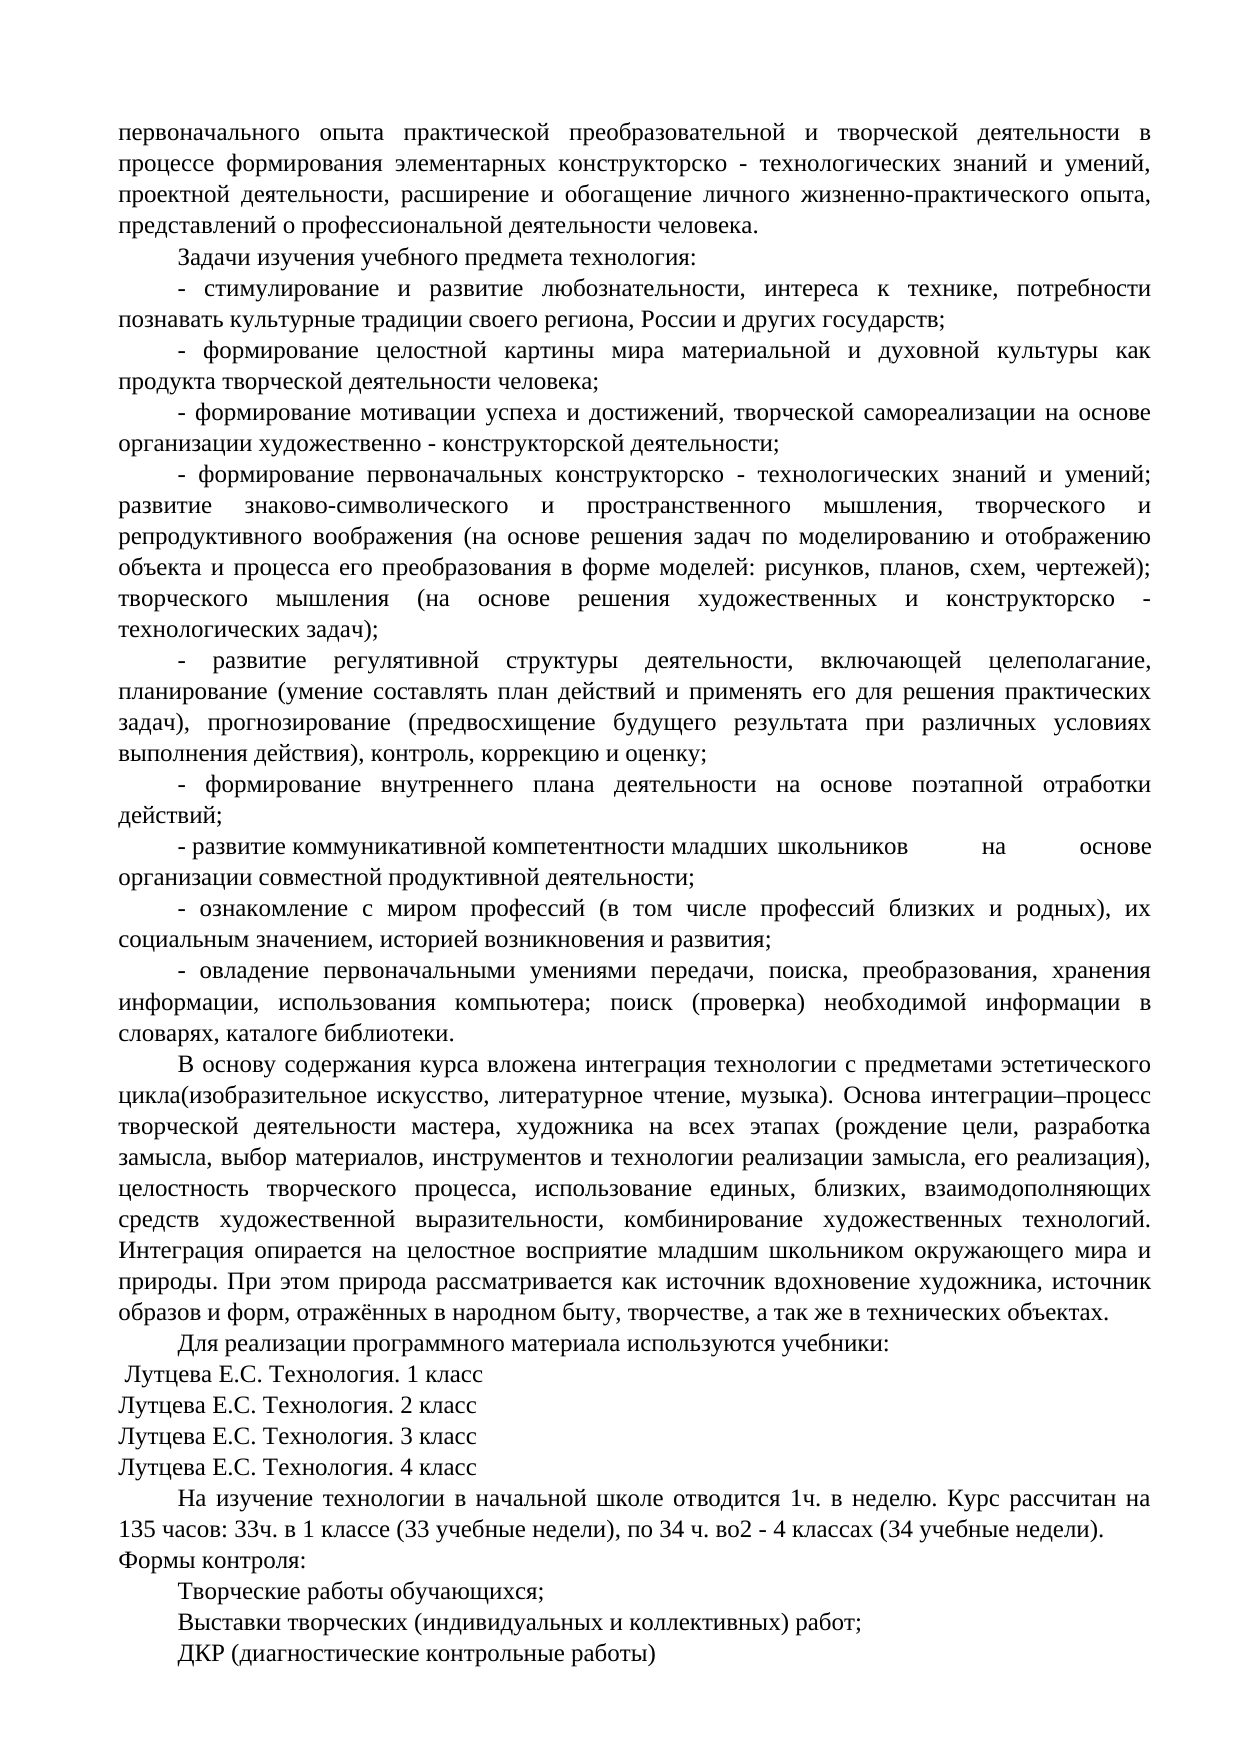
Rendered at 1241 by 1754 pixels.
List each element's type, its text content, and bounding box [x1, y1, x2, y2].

text Для реализации программного материала используются учебники: [118, 1328, 1152, 1357]
text На изучение технологии в начальной школе отводится 1ч. в неделю. Курс рассчитан на 135 часов: 33ч. в 1 классе (33 учебные недели), по 34 ч. во2 - 4 классах (34 учебные недели). [118, 1483, 1152, 1543]
text - формирование мотивации успеха и достижений, творческой самореализации на основе организации художественно - конструкторской деятельности; [118, 397, 1152, 457]
text  Выставки творческих (индивидуальных и коллективных) работ; [118, 1607, 1152, 1636]
text - ознакомление с миром профессий (в том числе профессий близких и родных), их социальным значением, историей возникновения и развития; [118, 893, 1152, 953]
text Формы контроля: [118, 1545, 1152, 1574]
text В основу содержания курса вложена интеграция технологии с предметами эстетического цикла(изобразительное искусство, литературное чтение, музыка). Основа интеграции–процесс творческой деятельности мастера, художника на всех этапах (рождение цели, разработка замысла, выбор материалов, инструментов и технологии реализации замысла, его реализация), целостность творческого процесса, использование единых, близких, взаимодополняющих средств художественной выразительности, комбинирование художественных технологий. Интеграция опирается на целостное восприятие младшим школьником окружающего мира и природы. При этом природа рассматривается как источник вдохновение художника, источник образов и форм, отражённых в народном быту, творчестве, а так же в технических объектах. [118, 1049, 1152, 1326]
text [118, 117, 1152, 239]
text - овладение первоначальными умениями передачи, поиска, преобразования, хранения информации, использования компьютера; поиск (проверка) необходимой информации в словарях, каталоге библиотеки. [118, 956, 1152, 1046]
text Лутцева Е.С. Технология. 3 класс [118, 1421, 1152, 1450]
text - формирование внутреннего плана деятельности на основе поэтапной отработки действий; [118, 769, 1152, 829]
text - формирование целостной картины мира материальной и духовной культуры как продукта творческой деятельности человека; [118, 335, 1152, 394]
text  ДКР (диагностические контрольные работы) [118, 1638, 1152, 1667]
text Лутцева Е.С. Технология. 1 класс [118, 1359, 1152, 1388]
text - стимулирование и развитие любознательности, интереса к технике, потребности познавать культурные традиции своего региона, России и других государств; [118, 273, 1152, 332]
text Задачи изучения учебного предмета технология: [118, 242, 1152, 270]
text - формирование первоначальных конструкторско - технологических знаний и умений; развитие знаково-символического и пространственного мышления, творческого и репродуктивного воображения (на основе решения задач по моделированию и отображению объекта и процесса его преобразования в форме моделей: рисунков, планов, схем, чертежей); творческого мышления (на основе решения художественных и конструкторско - технологических задач); [118, 459, 1152, 643]
text - развитие коммуникативной компетентности младших школьников на основе организации совместной продуктивной деятельности; [118, 831, 1152, 891]
text  Творческие работы обучающихся; [118, 1576, 1152, 1605]
text Лутцева Е.С. Технология. 2 класс [118, 1390, 1152, 1419]
text Лутцева Е.С. Технология. 4 класс [118, 1452, 1152, 1481]
text - развитие регулятивной структуры деятельности, включающей целеполагание, планирование (умение составлять план действий и применять его для решения практических задач), прогнозирование (предвосхищение будущего результата при различных условиях выполнения действия), контроль, коррекцию и оценку; [118, 645, 1152, 767]
